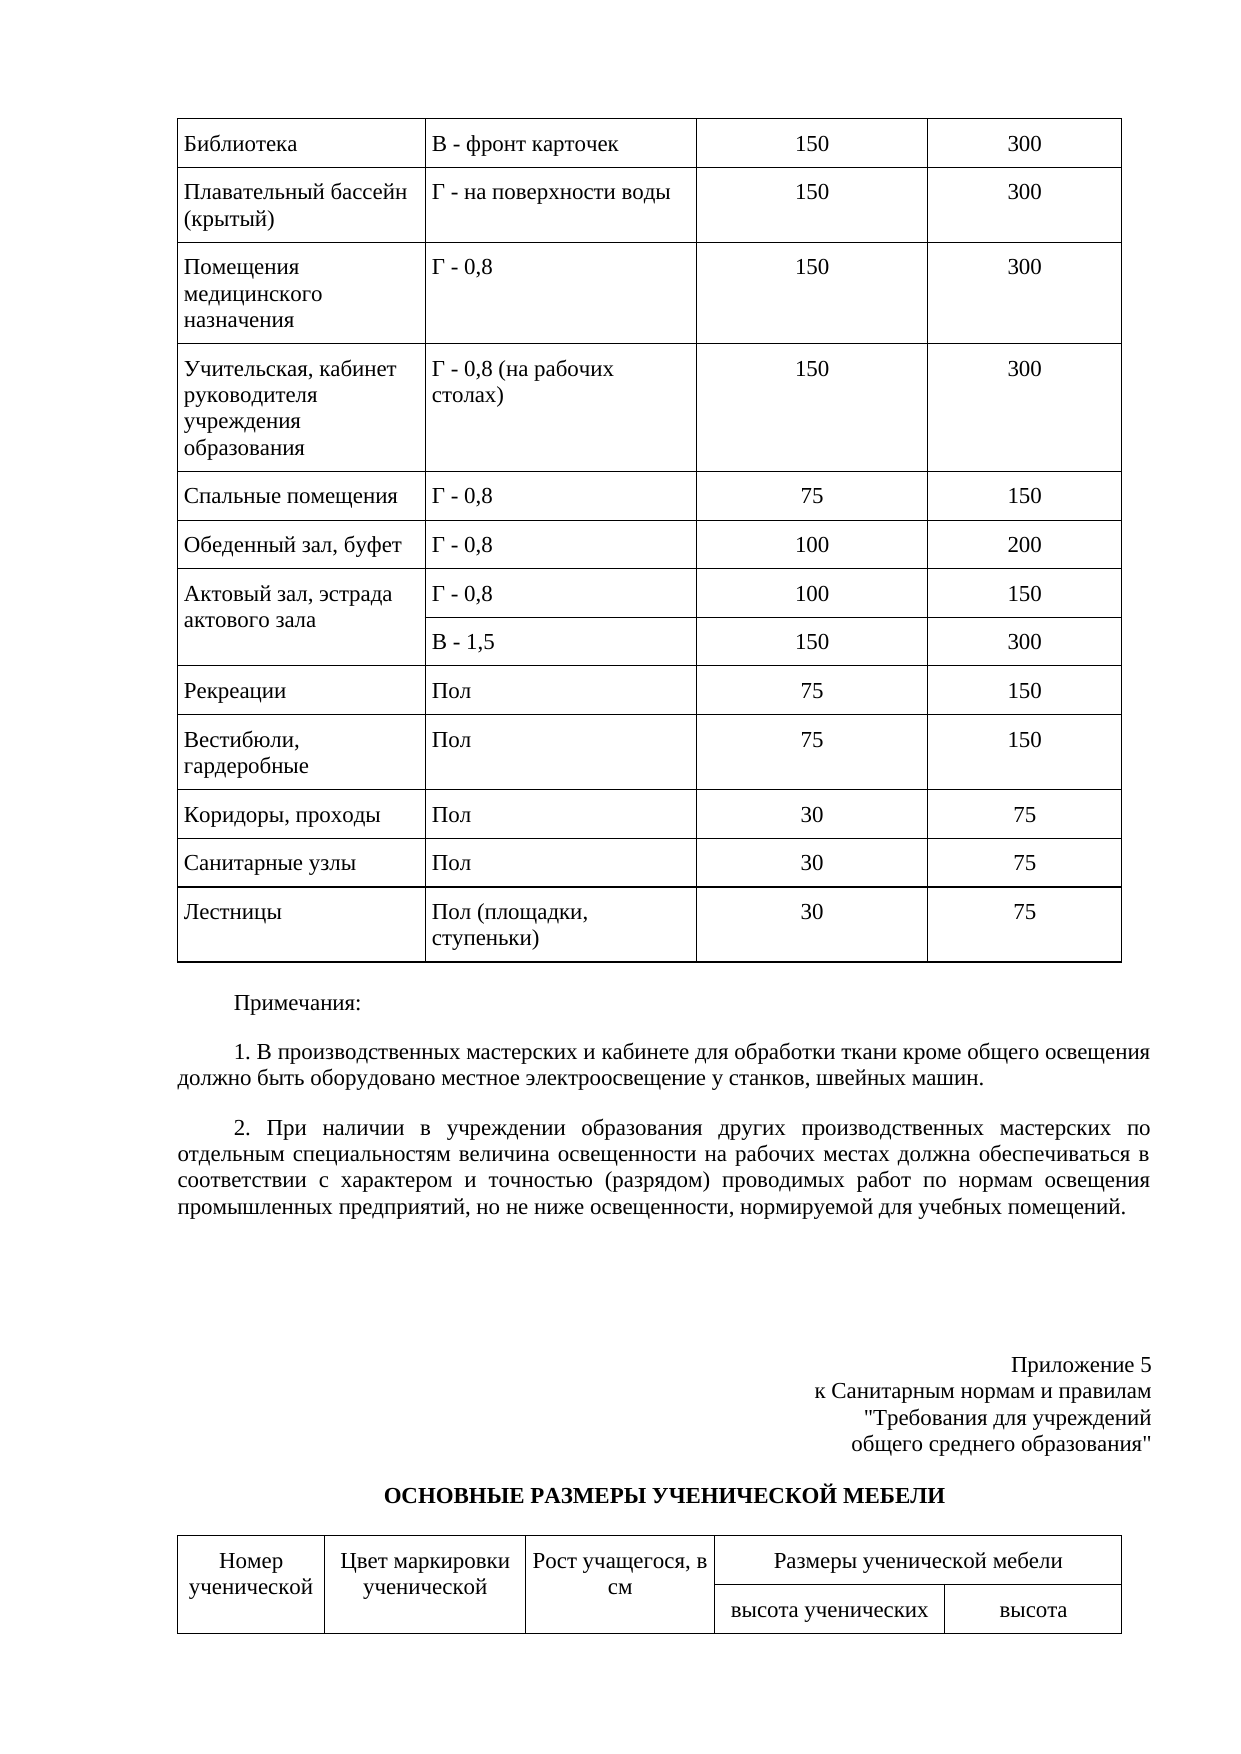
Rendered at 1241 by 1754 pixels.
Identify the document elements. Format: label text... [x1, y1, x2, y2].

table_cell Г - на поверхности воды [426, 168, 696, 242]
text 2. При наличии в учреждении образования других производственных мастерских по отдельным специальностям величина освещенности на рабочих местах должна обеспечиваться в соответствии с характером и точностью (разрядом) проводимых работ по нормам освещения промышленных предприятий, но не ниже освещенности, нормируемой для учебных помещений. [177, 1114, 1152, 1219]
table_header Цвет маркировки ученической мебели [325, 1536, 525, 1633]
table_cell 75 [697, 715, 927, 789]
text Приложение 5 [177, 1351, 1152, 1377]
table_cell Коридоры, проходы [178, 790, 425, 838]
text общего среднего образования" [177, 1430, 1152, 1456]
table_cell 100 [697, 521, 927, 568]
text "Требования для учреждений [177, 1403, 1152, 1430]
table_cell 300 [928, 243, 1121, 343]
table_cell 75 [928, 790, 1121, 838]
table_cell 300 [928, 119, 1121, 167]
text Примечания: [177, 989, 1152, 1015]
table_cell Рекреации [178, 666, 425, 714]
table_cell 150 [697, 344, 927, 471]
text 1. В производственных мастерских и кабинете для обработки ткани кроме общего освещения должно быть оборудовано местное электроосвещение у станков, швейных машин. [177, 1038, 1152, 1091]
table_cell 150 [697, 618, 927, 665]
table_cell 150 [928, 472, 1121, 519]
table_cell Библиотека [178, 119, 425, 167]
table_cell Обеденный зал, буфет [178, 521, 425, 568]
table_cell Пол (площадки, ступеньки) [426, 888, 696, 961]
table_cell 300 [928, 344, 1121, 471]
table_cell 75 [697, 666, 927, 714]
table_cell 75 [928, 839, 1121, 886]
table_header Рост учащегося, в см [526, 1536, 714, 1633]
table_cell 30 [697, 888, 927, 961]
table_cell 75 [928, 888, 1121, 961]
table_cell Санитарные узлы [178, 839, 425, 886]
table_cell В - 1,5 [426, 618, 696, 665]
table_cell 75 [697, 472, 927, 519]
table_cell Пол [426, 715, 696, 789]
table_cell 150 [928, 666, 1121, 714]
table_header Размеры ученической мебели [715, 1536, 1121, 1584]
table_cell Спальные помещения [178, 472, 425, 519]
text к Санитарным нормам и правилам [177, 1377, 1152, 1403]
table_cell Вестибюли, гардеробные [178, 715, 425, 789]
table_cell Г - 0,8 [426, 569, 696, 617]
table_cell 30 [697, 839, 927, 886]
table_cell 200 [928, 521, 1121, 568]
table_cell 150 [697, 119, 927, 167]
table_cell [945, 1585, 1121, 1633]
table_header Номер ученической мебели [178, 1536, 324, 1633]
table_cell Г - 0,8 (на рабочих столах) [426, 344, 696, 471]
table_cell Г - 0,8 [426, 243, 696, 343]
table_cell 150 [697, 243, 927, 343]
table_cell Пол [426, 839, 696, 886]
table_cell Учительская, кабинет руководителя учреждения образования [178, 344, 425, 471]
table_cell В - фронт карточек [426, 119, 696, 167]
table_cell 300 [928, 168, 1121, 242]
text ОСНОВНЫЕ РАЗМЕРЫ УЧЕНИЧЕСКОЙ МЕБЕЛИ [177, 1483, 1152, 1509]
table_cell 150 [697, 168, 927, 242]
table_cell 150 [928, 569, 1121, 617]
table_cell Лестницы [178, 888, 425, 961]
table_cell 150 [928, 715, 1121, 789]
table_cell Г - 0,8 [426, 472, 696, 519]
table_cell Пол [426, 790, 696, 838]
table_cell 30 [697, 790, 927, 838]
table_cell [715, 1585, 944, 1633]
table_cell Помещения медицинского назначения [178, 243, 425, 343]
table_cell 300 [928, 618, 1121, 665]
table_cell 100 [697, 569, 927, 617]
table_cell Плавательный бассейн (крытый) [178, 168, 425, 242]
table_cell Пол [426, 666, 696, 714]
table_cell Актовый зал, эстрада актового зала [178, 569, 425, 665]
table_cell Г - 0,8 [426, 521, 696, 568]
